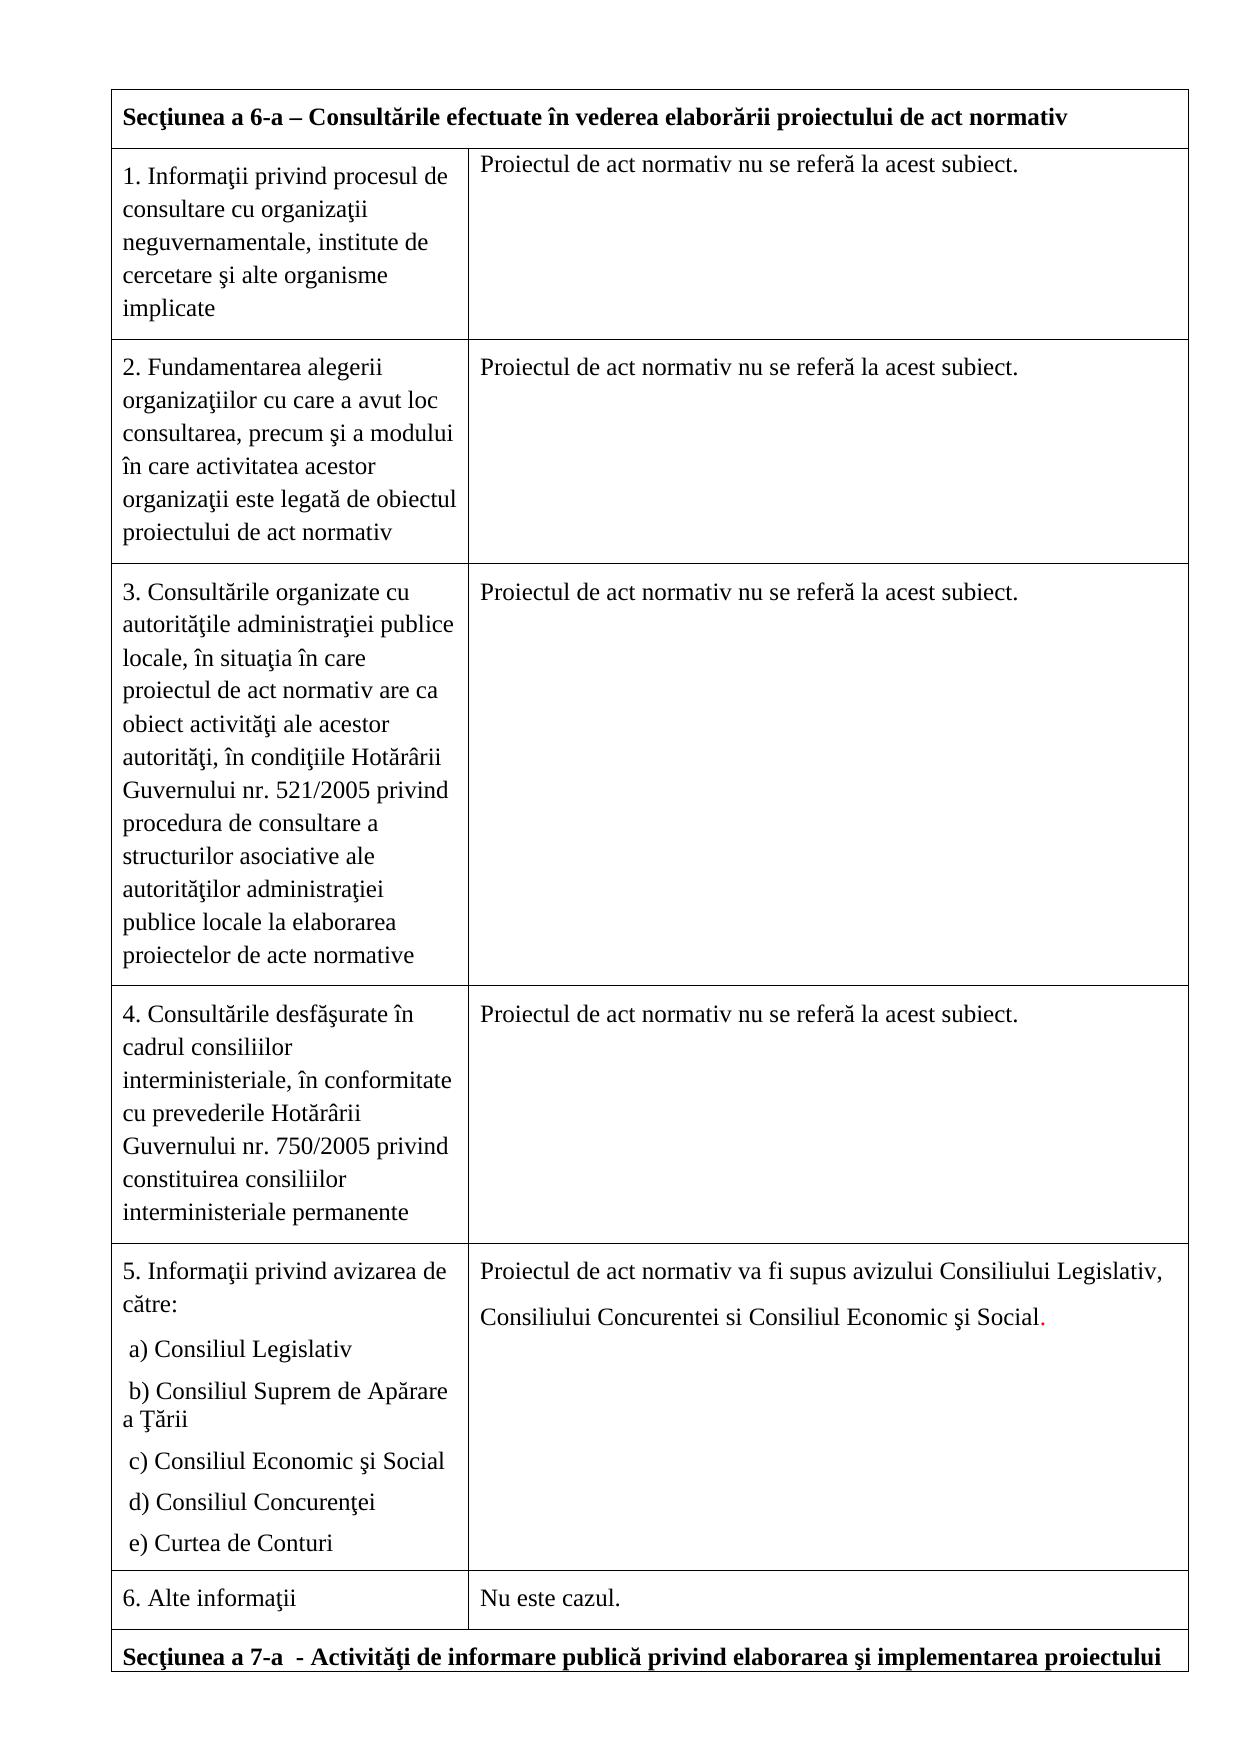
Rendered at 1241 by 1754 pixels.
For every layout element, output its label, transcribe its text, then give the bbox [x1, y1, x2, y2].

table_cell 6. Alte informaţii [112, 1571, 468, 1629]
table_cell 5. Informaţii privind avizarea de către: a) Consiliul Legislativ b) Consiliul Suprem de Apărare a Ţării c) Consiliul Economic şi Social d) Consiliul Concurenţei e) Curtea de Conturi [112, 1244, 468, 1569]
table_cell Proiectul de act normativ nu se referă la acest subiect. [469, 986, 1188, 1242]
table_cell Proiectul de act normativ va fi supus avizului Consiliului Legislativ, Consiliului Concurentei si Consiliul Economic şi Social. [469, 1244, 1188, 1569]
table_cell Proiectul de act normativ nu se referă la acest subiect. [469, 564, 1188, 985]
table_cell 1. Informaţii privind procesul de consultare cu organizaţii neguvernamentale, institute de cercetare şi alte organisme implicate [112, 149, 468, 339]
table_cell Nu este cazul. [469, 1571, 1188, 1629]
table_cell 4. Consultările desfăşurate în cadrul consiliilor interministeriale, în conformitate cu prevederile Hotărârii Guvernului nr. 750/2005 privind constituirea consiliilor interministeriale permanente [112, 986, 468, 1242]
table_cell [112, 1630, 1188, 1671]
table_cell Secţiunea a 6-a – Consultările efectuate în vederea elaborării proiectului de act normativ [112, 90, 1188, 148]
table_cell 3. Consultările organizate cu autorităţile administraţiei publice locale, în situaţia în care proiectul de act normativ are ca obiect activităţi ale acestor autorităţi, în condiţiile Hotărârii Guvernului nr. 521/2005 privind procedura de consultare a structurilor asociative ale autorităţilor administraţiei publice locale la elaborarea proiectelor de acte normative [112, 564, 468, 985]
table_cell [469, 149, 1188, 339]
table_cell 2. Fundamentarea alegerii organizaţiilor cu care a avut loc consultarea, precum şi a modului în care activitatea acestor organizaţii este legată de obiectul proiectului de act normativ [112, 340, 468, 563]
table_cell Proiectul de act normativ nu se referă la acest subiect. [469, 340, 1188, 563]
